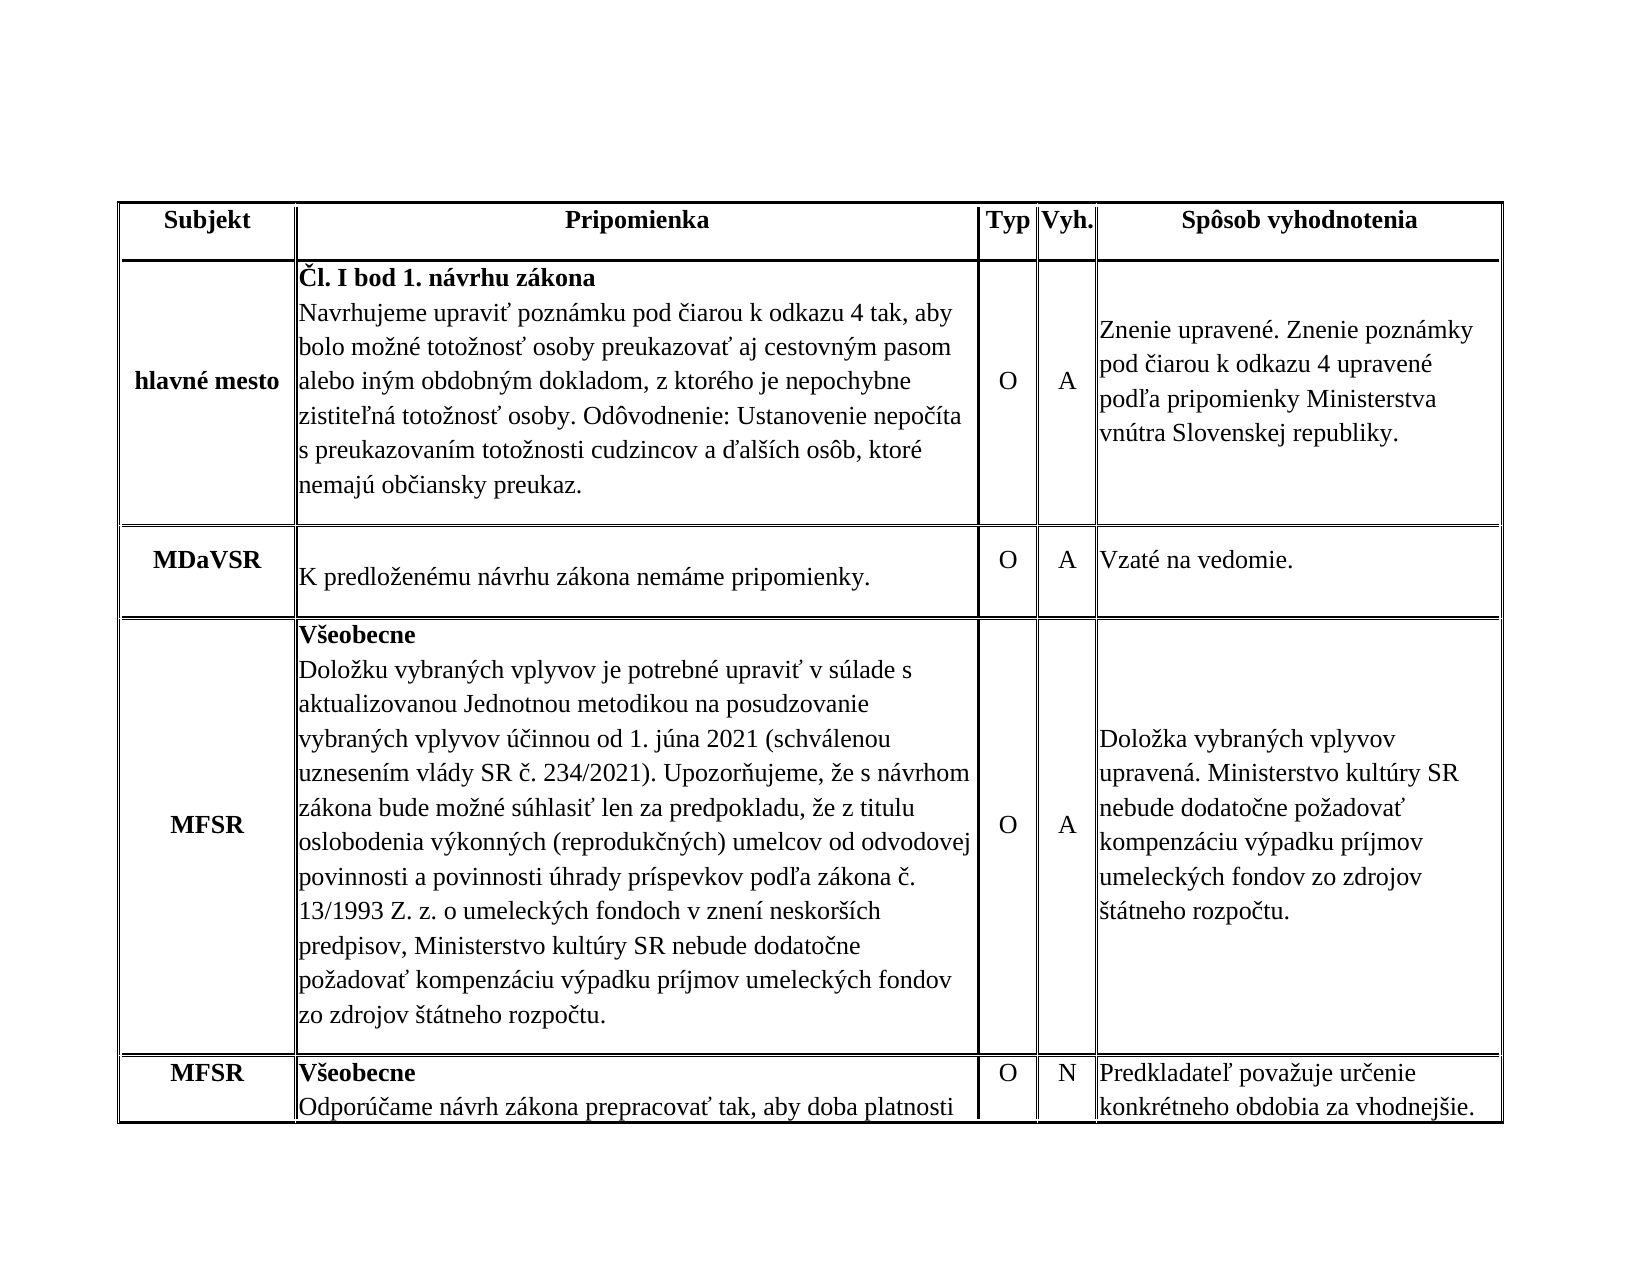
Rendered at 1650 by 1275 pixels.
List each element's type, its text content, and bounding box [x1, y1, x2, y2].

table_cell A [1039, 527, 1095, 616]
table_header Vyh. [1038, 204, 1097, 259]
table_cell MDaVSR [118, 524, 296, 616]
table_cell K predloženému návrhu zákona nemáme pripomienky. [298, 527, 977, 616]
table_cell O [980, 620, 1036, 1053]
table_header Spôsob vyhodnotenia [1097, 204, 1501, 259]
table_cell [296, 1057, 978, 1121]
table_cell A [1039, 262, 1095, 524]
table_cell MFSR [120, 1053, 296, 1121]
table_cell O [978, 1057, 1038, 1121]
table_cell Doložka vybraných vplyvov upravená. Ministerstvo kultúry SR nebude dodatočne požadovať kompenzáciu výpadku príjmov umeleckých fondov zo zdrojov štátneho rozpočtu. [1098, 616, 1501, 1053]
table_header Pripomienka [296, 204, 978, 259]
table_cell N [1038, 1057, 1097, 1121]
table_cell Všeobecne Doložku vybraných vplyvov je potrebné upraviť v súlade s aktualizovanou Jednotnou metodikou na posudzovanie vybraných vplyvov účinnou od 1. júna 2021 (schválenou uznesením vlády SR č. 234/2021). Upozorňujeme, že s návrhom zákona bude možné súhlasiť len za predpokladu, že z titulu oslobodenia výkonných (reprodukčných) umelcov od odvodovej povinnosti a povinnosti úhrady príspevkov podľa zákona č. 13/1993 Z. z. o umeleckých fondoch v znení neskorších predpisov, Ministerstvo kultúry SR nebude dodatočne požadovať kompenzáciu výpadku príjmov umeleckých fondov zo zdrojov štátneho rozpočtu. [298, 620, 977, 1053]
table_cell Znenie upravené. Znenie poznámky pod čiarou k odkazu 4 upravené podľa pripomienky Ministerstva vnútra Slovenskej republiky. [1098, 259, 1501, 524]
table_header Typ [978, 204, 1038, 259]
table_cell MFSR [120, 616, 294, 1053]
table_header Subjekt [120, 203, 296, 259]
table_cell O [980, 262, 1036, 524]
table_cell Vzaté na vedomie. [1097, 524, 1502, 616]
table_cell A [1039, 620, 1095, 1053]
table_cell O [980, 527, 1036, 616]
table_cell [1097, 1053, 1501, 1121]
table_cell Čl. I bod 1. návrhu zákona Navrhujeme upraviť poznámku pod čiarou k odkazu 4 tak, aby bolo možné totožnosť osoby preukazovať aj cestovným pasom alebo iným obdobným dokladom, z ktorého je nepochybne zistiteľná totožnosť osoby. Odôvodnenie: Ustanovenie nepočíta s preukazovaním totožnosti cudzincov a ďalších osôb, ktoré nemajú občiansky preukaz. [298, 262, 977, 524]
table_cell hlavné mesto [120, 259, 294, 524]
